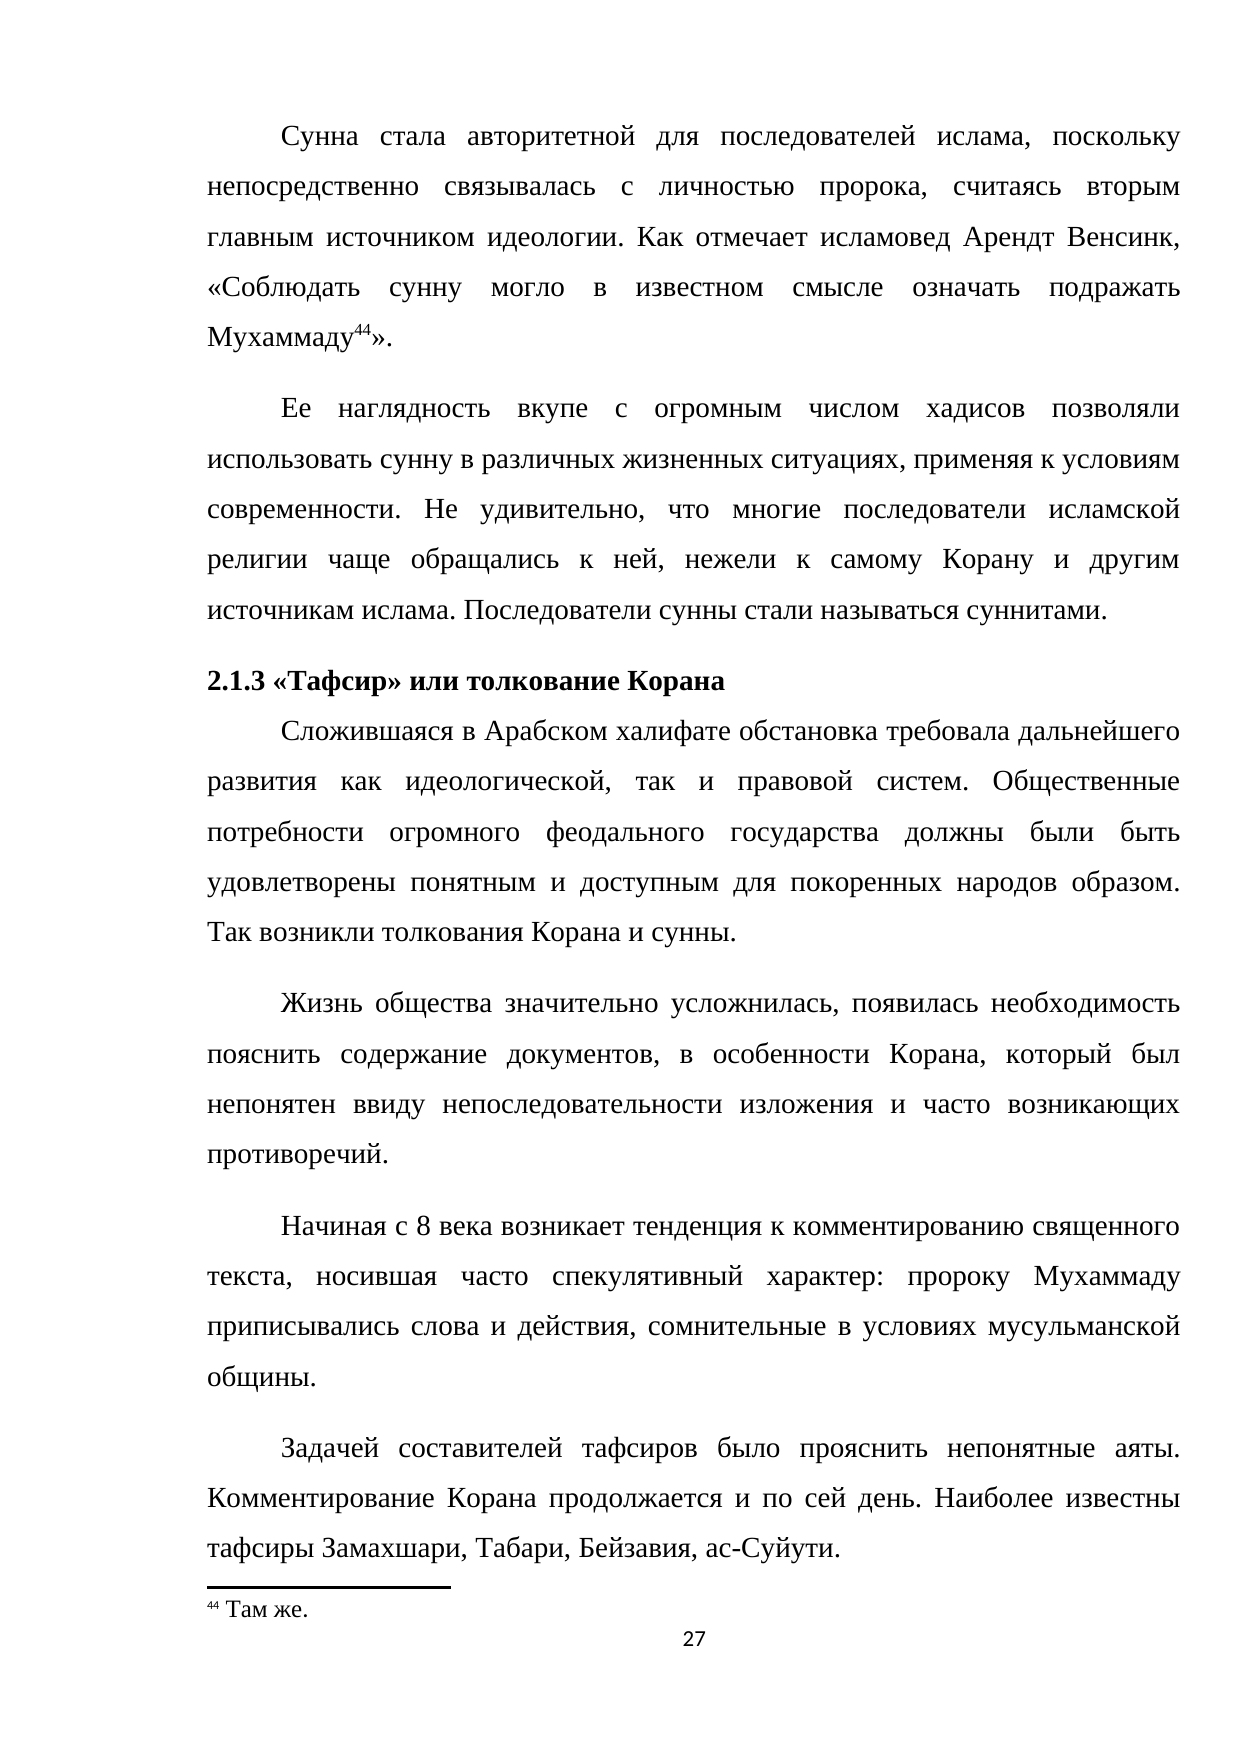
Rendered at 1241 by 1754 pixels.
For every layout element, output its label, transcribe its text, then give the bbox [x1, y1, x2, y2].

text Жизнь общества значительно усложнилась, появилась необходимость пояснить содержание документов, в особенности Корана, который был непонятен ввиду непоследовательности изложения и часто возникающих противоречий. [207, 986, 1181, 1170]
text Сложившаяся в Арабском халифате обстановка требовала дальнейшего развития как идеологической, так и правовой систем. Общественные потребности огромного феодального государства должны были быть удовлетворены понятным и доступным для покоренных народов образом. Так возникли толкования Корана и сунны. [207, 713, 1181, 948]
text Задачей составителей тафсиров было прояснить непонятные аяты. Комментирование Корана продолжается и по сей день. Наиболее известны тафсиры Замахшари, Табари, Бейзавия, ас-Суйути. [207, 1430, 1181, 1564]
text Сунна стала авторитетной для последователей ислама, поскольку непосредственно связывалась с личностью пророка, считаясь вторым главным источником идеологии. Как отмечает исламовед Арендт Венсинк, «Соблюдать сунну могло в известном смысле означать подражать Мухаммаду». [207, 118, 1181, 353]
subtitle 2.1.3 «Тафсир» или толкование Корана [207, 663, 1181, 696]
text Начиная с 8 века возникает тенденция к комментированию священного текста, носившая часто спекулятивный характер: пророку Мухаммаду приписывались слова и действия, сомнительные в условиях мусульманской общины. [207, 1208, 1181, 1392]
text Ее наглядность вкупе с огромным числом хадисов позволяли использовать сунну в различных жизненных ситуациях, применяя к условиям современности. Не удивительно, что многие последователи исламской религии чаще обращались к ней, нежели к самому Корану и другим источникам ислама. Последователи сунны стали называться суннитами. [207, 391, 1181, 625]
